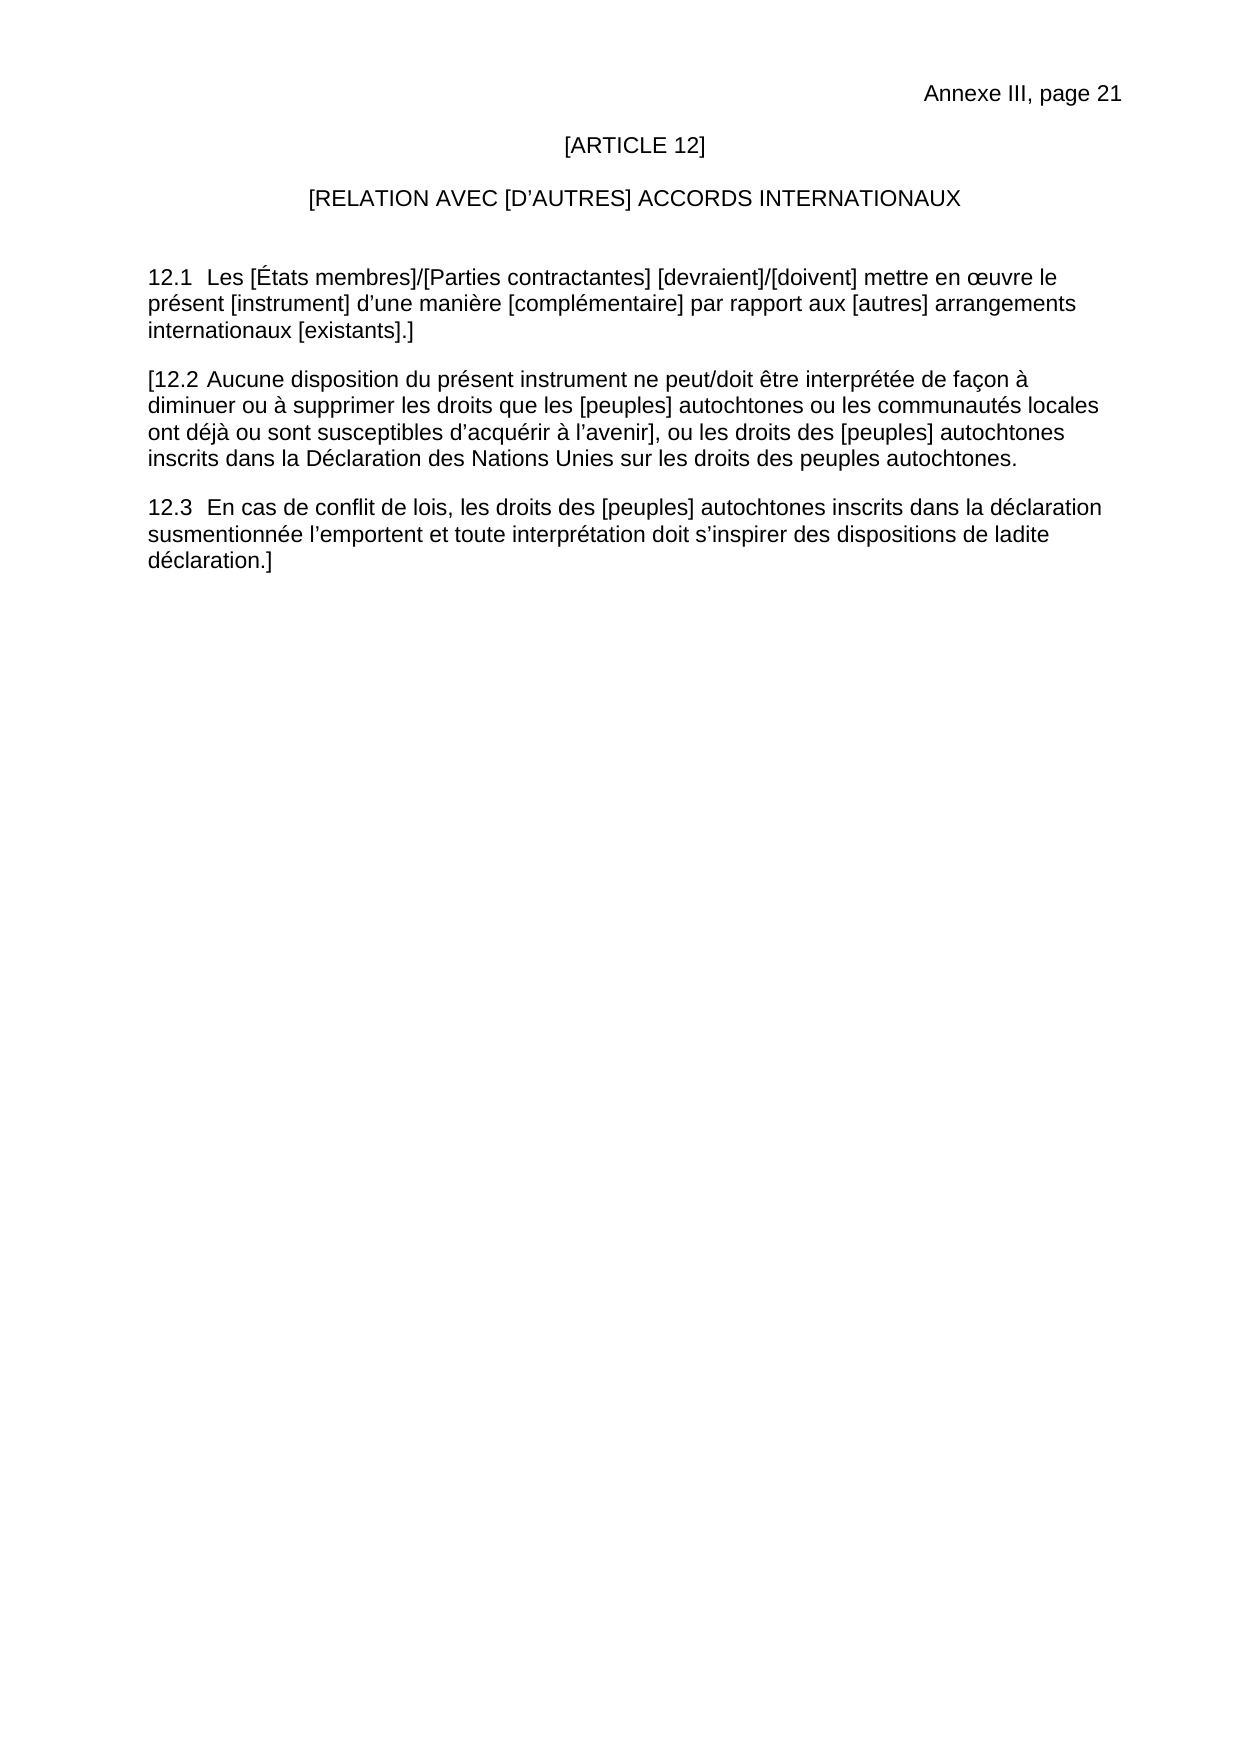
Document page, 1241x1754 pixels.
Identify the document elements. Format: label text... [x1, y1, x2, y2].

text [RELATION AVEC [D’AUTRES] ACCORDS INTERNATIONAUX [148, 185, 1122, 211]
list 12.1 Les [États membres]/[Parties contractantes] [devraient]/[doivent] mettre en œuvre le présent [instrument] d’une manière [complémentaire] par rapport aux [autres] arrangements internationaux [existants].] [148, 264, 1122, 343]
list 12.3 En cas de conflit de lois, les droits des [peuples] autochtones inscrits dans la déclaration susmentionnée l’emportent et toute interprétation doit s’inspirer des dispositions de ladite déclaration.] [148, 494, 1122, 573]
text [ARTICLE 12] [148, 132, 1122, 158]
list [12.2 Aucune disposition du présent instrument ne peut/doit être interprétée de façon à diminuer ou à supprimer les droits que les [peuples] autochtones ou les communautés locales ont déjà ou sont susceptibles d’acquérir à l’avenir], ou les droits des [peuples] autochtones inscrits dans la Déclaration des Nations Unies sur les droits des peuples autochtones. [148, 366, 1122, 471]
